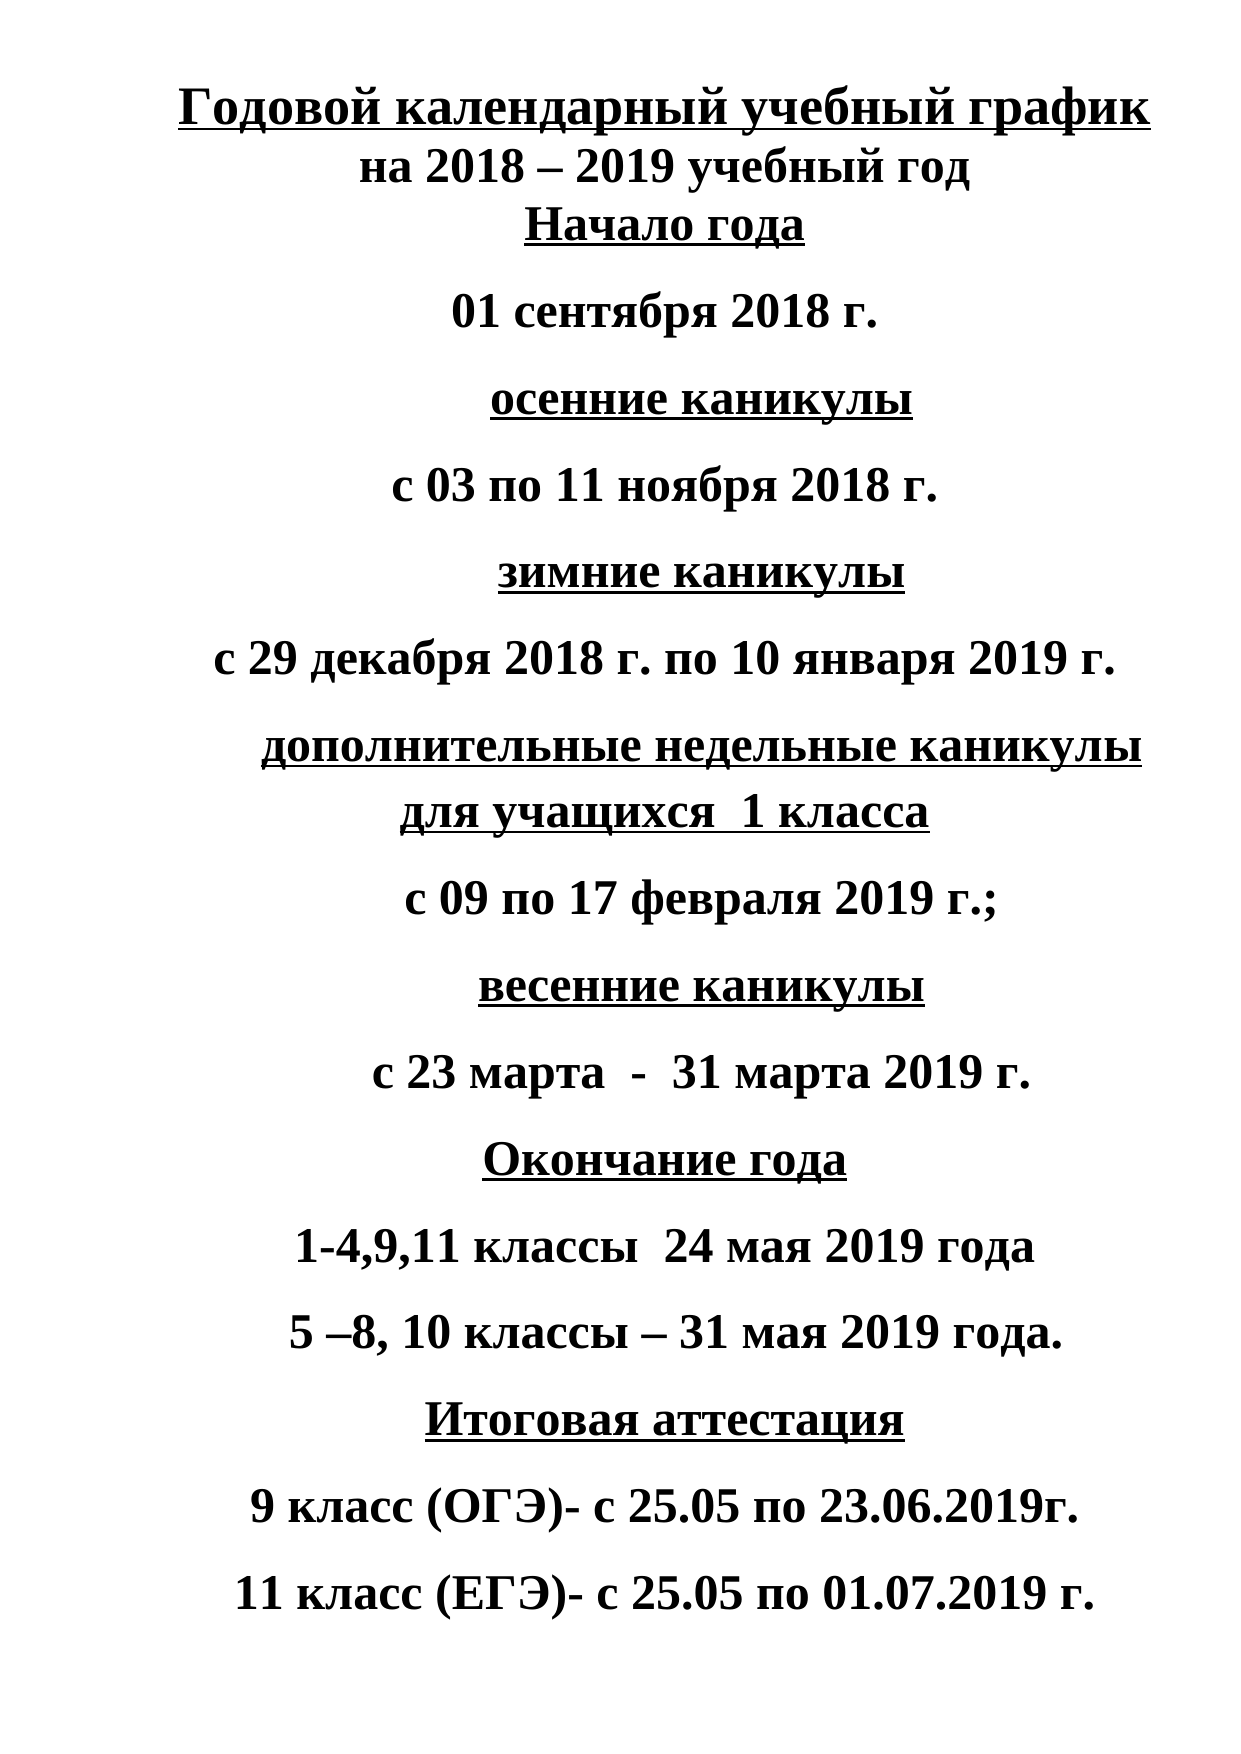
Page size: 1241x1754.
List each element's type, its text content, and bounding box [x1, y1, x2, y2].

text 01 сентября 2018 г. [177, 281, 1152, 338]
text с 09 по 17 февраля 2019 г.; [177, 868, 1152, 925]
text Годовой календарный учебный график [177, 74, 1152, 136]
text дополнительные недельные каникулы для учащихся 1 класса [177, 715, 1152, 838]
text зимние каникулы [177, 541, 1152, 599]
text 1-4,9,11 классы 24 мая 2019 года [177, 1215, 1152, 1273]
text осенние каникулы [177, 367, 1152, 425]
text весенние каникулы [177, 955, 1152, 1012]
text с 23 марта - 31 марта 2019 г. [177, 1042, 1152, 1099]
text с 29 декабря 2018 г. по 10 января 2019 г. [177, 628, 1152, 686]
text 5 –8, 10 классы – 31 мая 2019 года. [177, 1302, 1152, 1360]
text с 03 по 11 ноября 2018 г. [177, 454, 1152, 512]
text на 2018 – 2019 учебный год [177, 136, 1152, 194]
text Окончание года [177, 1128, 1152, 1186]
text 11 класс (ЕГЭ)- с 25.05 по 01.07.2019 г. [177, 1563, 1152, 1620]
text Итоговая аттестация [177, 1389, 1152, 1447]
text Начало года [177, 194, 1152, 251]
text 9 класс (ОГЭ)- с 25.05 по 23.06.2019г. [177, 1476, 1152, 1533]
